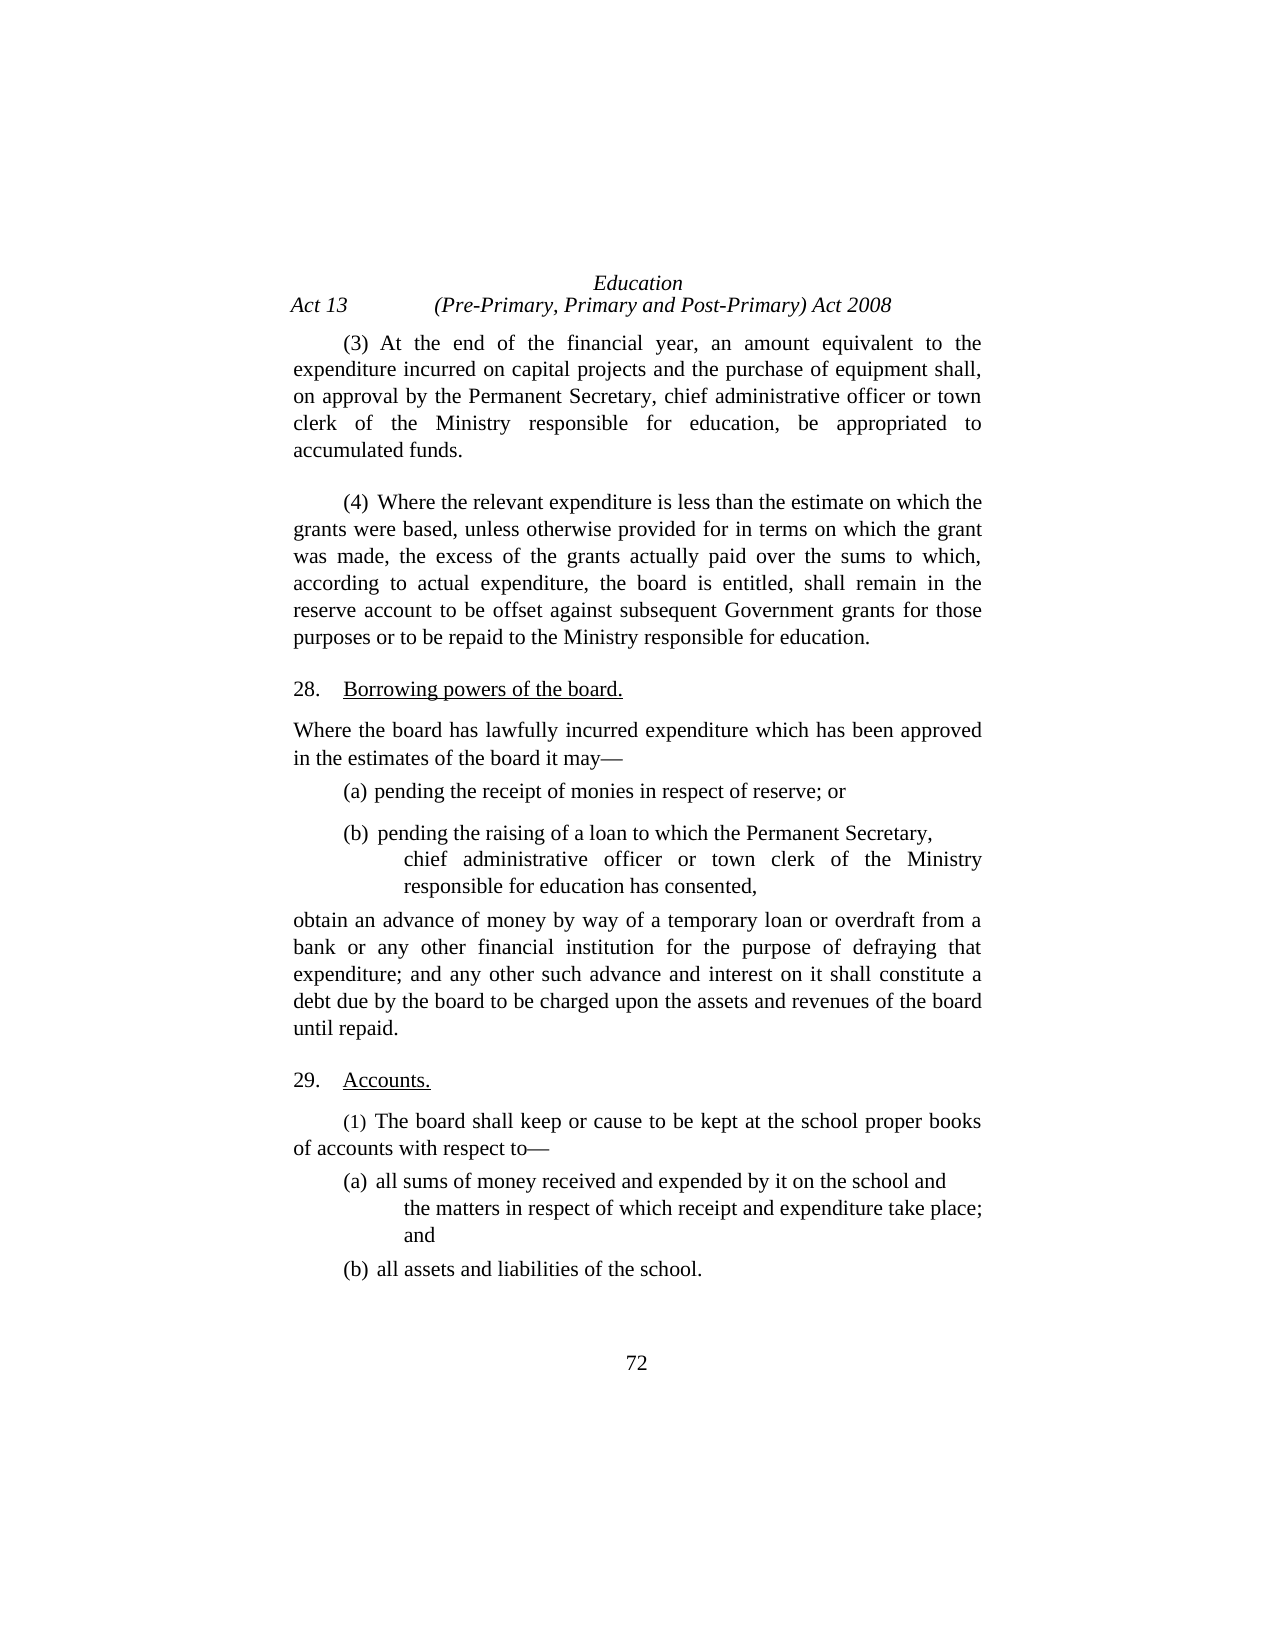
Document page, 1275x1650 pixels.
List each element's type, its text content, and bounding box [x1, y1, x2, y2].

list At the end of the financial year, an amount equivalent to the expenditure incurred on capital projects and the purchase of equipment shall, on approval by the Permanent Secretary, chief administrative officer or town clerk of the Ministry responsible for education, be appropriated to accumulated funds. [293, 328, 983, 463]
text chief administrative officer or town clerk of the Ministry responsible for education has consented, [403, 844, 983, 899]
subtitle Borrowing powers of the board. [293, 679, 985, 701]
text Education [291, 273, 987, 295]
list all sums of money received and expended by it on the school and [293, 1167, 985, 1194]
list The board shall keep or cause to be kept at the school proper books of accounts with respect to— [293, 1107, 983, 1161]
text the matters in respect of which receipt and expenditure take place; and [403, 1194, 983, 1248]
text Where the board has lawfully incurred expenditure which has been approved in the estimates of the board it may— [293, 716, 983, 771]
text Act 13 (Pre-Primary, Primary and Post-Primary) Act 2008 [291, 295, 987, 317]
list pending the raising of a loan to which the Permanent Secretary, [293, 822, 985, 844]
subtitle Accounts. [293, 1070, 985, 1092]
list all assets and liabilities of the school. [293, 1258, 985, 1280]
list Where the relevant expenditure is less than the estimate on which the grants were based, unless otherwise provided for in terms on which the grant was made, the excess of the grants actually paid over the sums to which, according to actual expenditure, the board is entitled, shall remain in the reserve account to be offset against subsequent Government grants for those purposes or to be repaid to the Ministry responsible for education. [293, 488, 983, 650]
text obtain an advance of money by way of a temporary loan or overdraft from a bank or any other financial institution for the purpose of defraying that expenditure; and any other such advance and interest on it shall constitute a debt due by the board to be charged upon the assets and revenues of the board until repaid. [293, 906, 983, 1041]
list pending the receipt of monies in respect of reserve; or [293, 781, 985, 803]
text 72 [626, 1353, 648, 1375]
